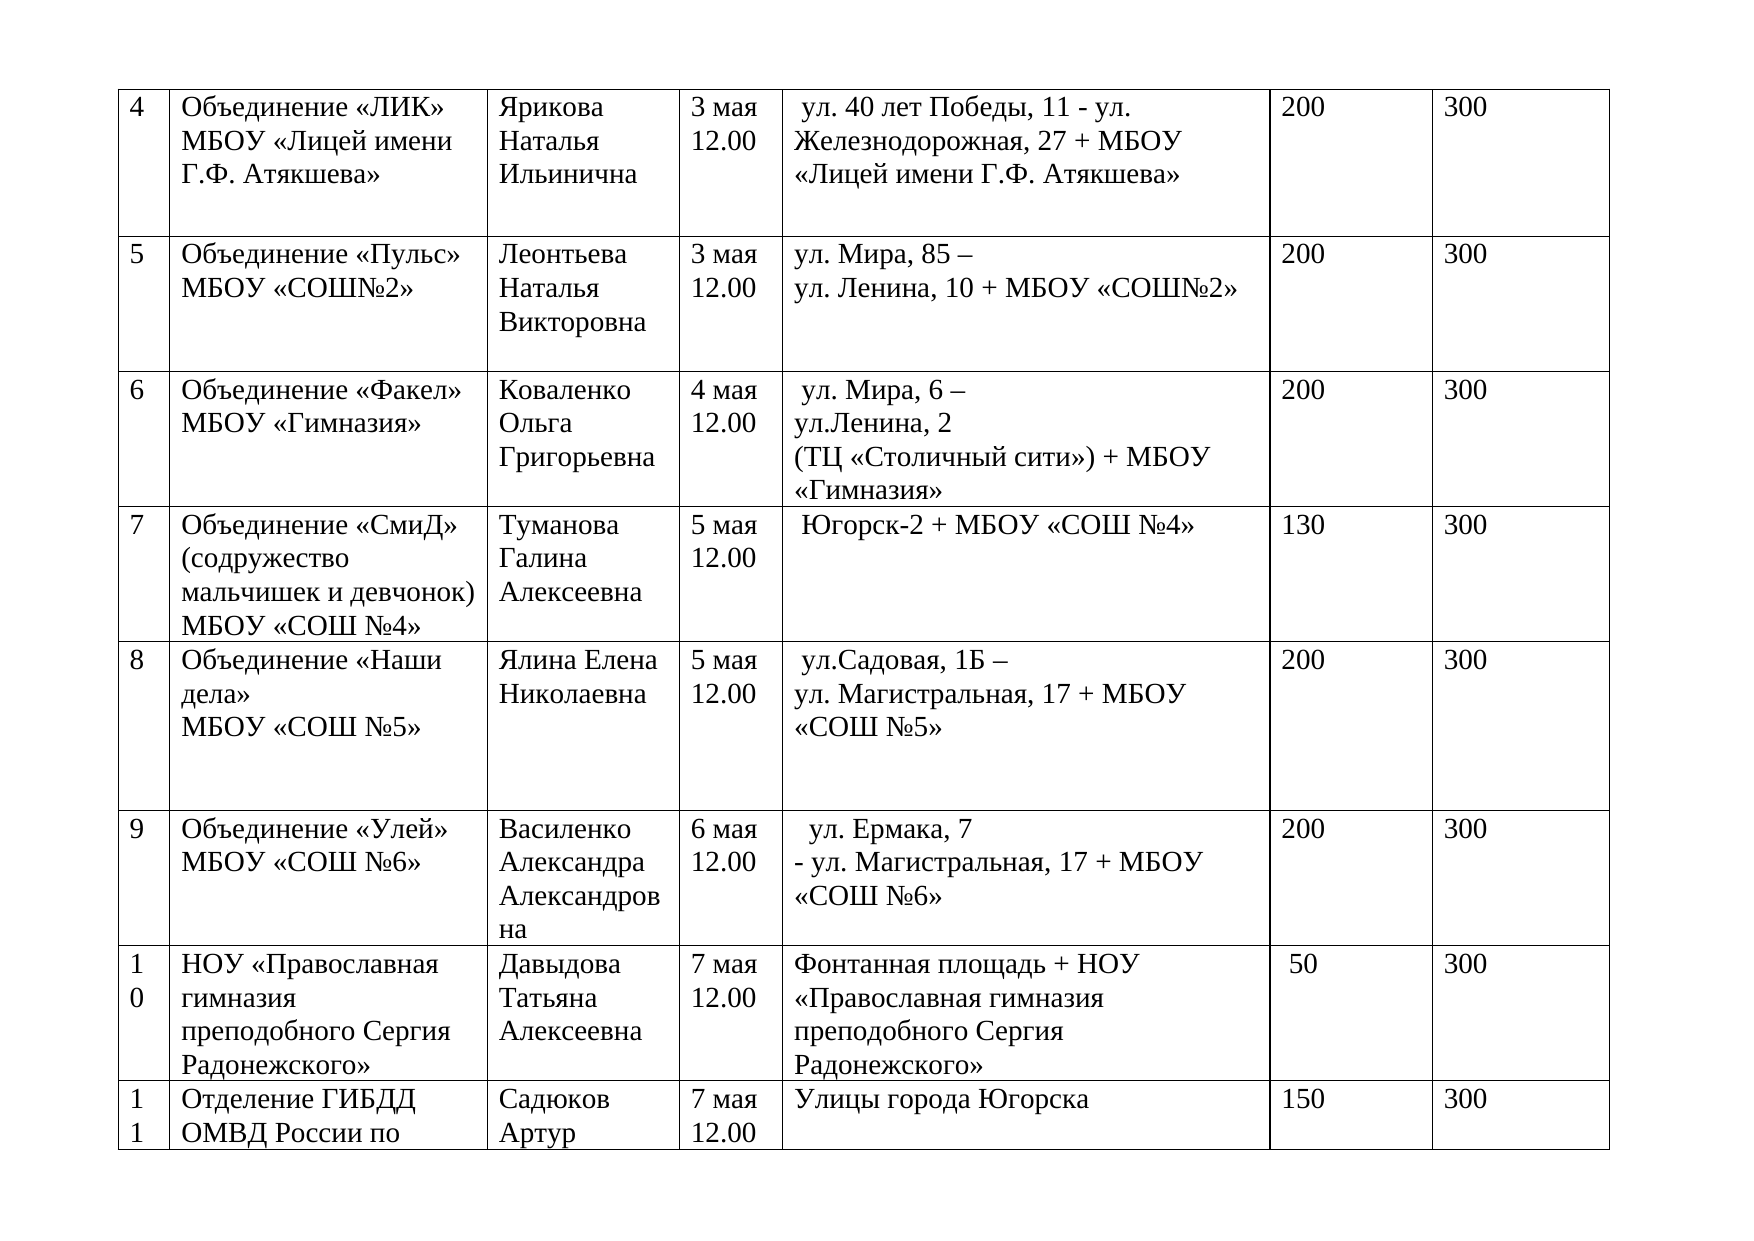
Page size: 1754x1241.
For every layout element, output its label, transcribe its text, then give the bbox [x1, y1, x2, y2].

table_cell Василенко Александра Александровна [488, 811, 679, 945]
table_cell 300 [1433, 811, 1609, 945]
table_cell 4 мая 12.00 [680, 372, 782, 506]
table_cell Объединение «Пульс» МБОУ «СОШ№2» [170, 237, 487, 371]
table_cell 300 [1433, 1081, 1609, 1148]
table_cell ул.Садовая, 1Б – ул. Магистральная, 17 + МБОУ «СОШ №5» [783, 642, 1269, 810]
table_cell Фонтанная площадь + НОУ «Православная гимназия преподобного Сергия Радонежского» [783, 946, 1269, 1080]
table_cell ул. Ермака, 7 - ул. Магистральная, 17 + МБОУ «СОШ №6» [783, 811, 1269, 945]
table_cell Объединение «Наши дела» МБОУ «СОШ №5» [170, 642, 487, 810]
table_cell 7 [119, 507, 169, 641]
table_cell Леонтьева Наталья Викторовна [488, 237, 679, 371]
table_cell Ялина Елена Николаевна [488, 642, 679, 810]
table_cell 200 [1271, 642, 1432, 810]
table_cell Туманова Галина Алексеевна [488, 507, 679, 641]
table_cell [170, 1081, 487, 1148]
table_cell ул. Мира, 85 – ул. Ленина, 10 + МБОУ «СОШ№2» [783, 237, 1269, 371]
table_cell ул. Мира, 6 – ул.Ленина, 2 (ТЦ «Столичный сити») + МБОУ «Гимназия» [783, 372, 1269, 506]
table_cell 4 [119, 90, 169, 236]
table_cell 8 [119, 642, 169, 810]
table_cell 130 [1271, 507, 1432, 641]
table_cell 200 [1271, 811, 1432, 945]
table_cell Объединение «СмиД» (содружество мальчишек и девчонок) МБОУ «СОШ №4» [170, 507, 487, 641]
table_cell 5 [119, 237, 169, 371]
table_cell 300 [1433, 372, 1609, 506]
table_cell Объединение «Улей» МБОУ «СОШ №6» [170, 811, 487, 945]
table_cell 300 [1433, 507, 1609, 641]
table_cell 5 мая 12.00 [680, 507, 782, 641]
table_cell 300 [1433, 237, 1609, 371]
table_cell ул. 40 лет Победы, 11 - ул. Железнодорожная, 27 + МБОУ «Лицей имени Г.Ф. Атякшева» [783, 90, 1269, 236]
table_cell Объединение «Факел» МБОУ «Гимназия» [170, 372, 487, 506]
table_cell 5 мая 12.00 [680, 642, 782, 810]
table_cell 3 мая 12.00 [680, 90, 782, 236]
table_cell Югорск-2 + МБОУ «СОШ №4» [783, 507, 1269, 641]
table_cell 7 мая 12.00 [680, 946, 782, 1080]
table_cell Ярикова Наталья Ильинична [488, 90, 679, 236]
table_cell 10 [119, 946, 169, 1080]
table_cell 300 [1433, 946, 1609, 1080]
table_cell Объединение «ЛИК» МБОУ «Лицей имени Г.Ф. Атякшева» [170, 90, 487, 236]
table_cell 200 [1271, 90, 1432, 236]
table_cell 3 мая 12.00 [680, 237, 782, 371]
table_cell 300 [1433, 642, 1609, 810]
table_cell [783, 1081, 1269, 1148]
table_cell 50 [1271, 946, 1432, 1080]
table_cell 200 [1271, 237, 1432, 371]
table_cell 6 [119, 372, 169, 506]
table_cell 7 мая 12.00 [680, 1081, 782, 1148]
table_cell 150 [1271, 1081, 1432, 1148]
table_cell НОУ «Православная гимназия преподобного Сергия Радонежского» [170, 946, 487, 1080]
table_cell 11 [119, 1081, 169, 1148]
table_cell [488, 1081, 679, 1148]
table_cell 9 [119, 811, 169, 945]
table_cell 200 [1271, 372, 1432, 506]
table_cell Коваленко Ольга Григорьевна [488, 372, 679, 506]
table_cell Давыдова Татьяна Алексеевна [488, 946, 679, 1080]
table_cell 6 мая 12.00 [680, 811, 782, 945]
table_cell 300 [1433, 90, 1609, 236]
